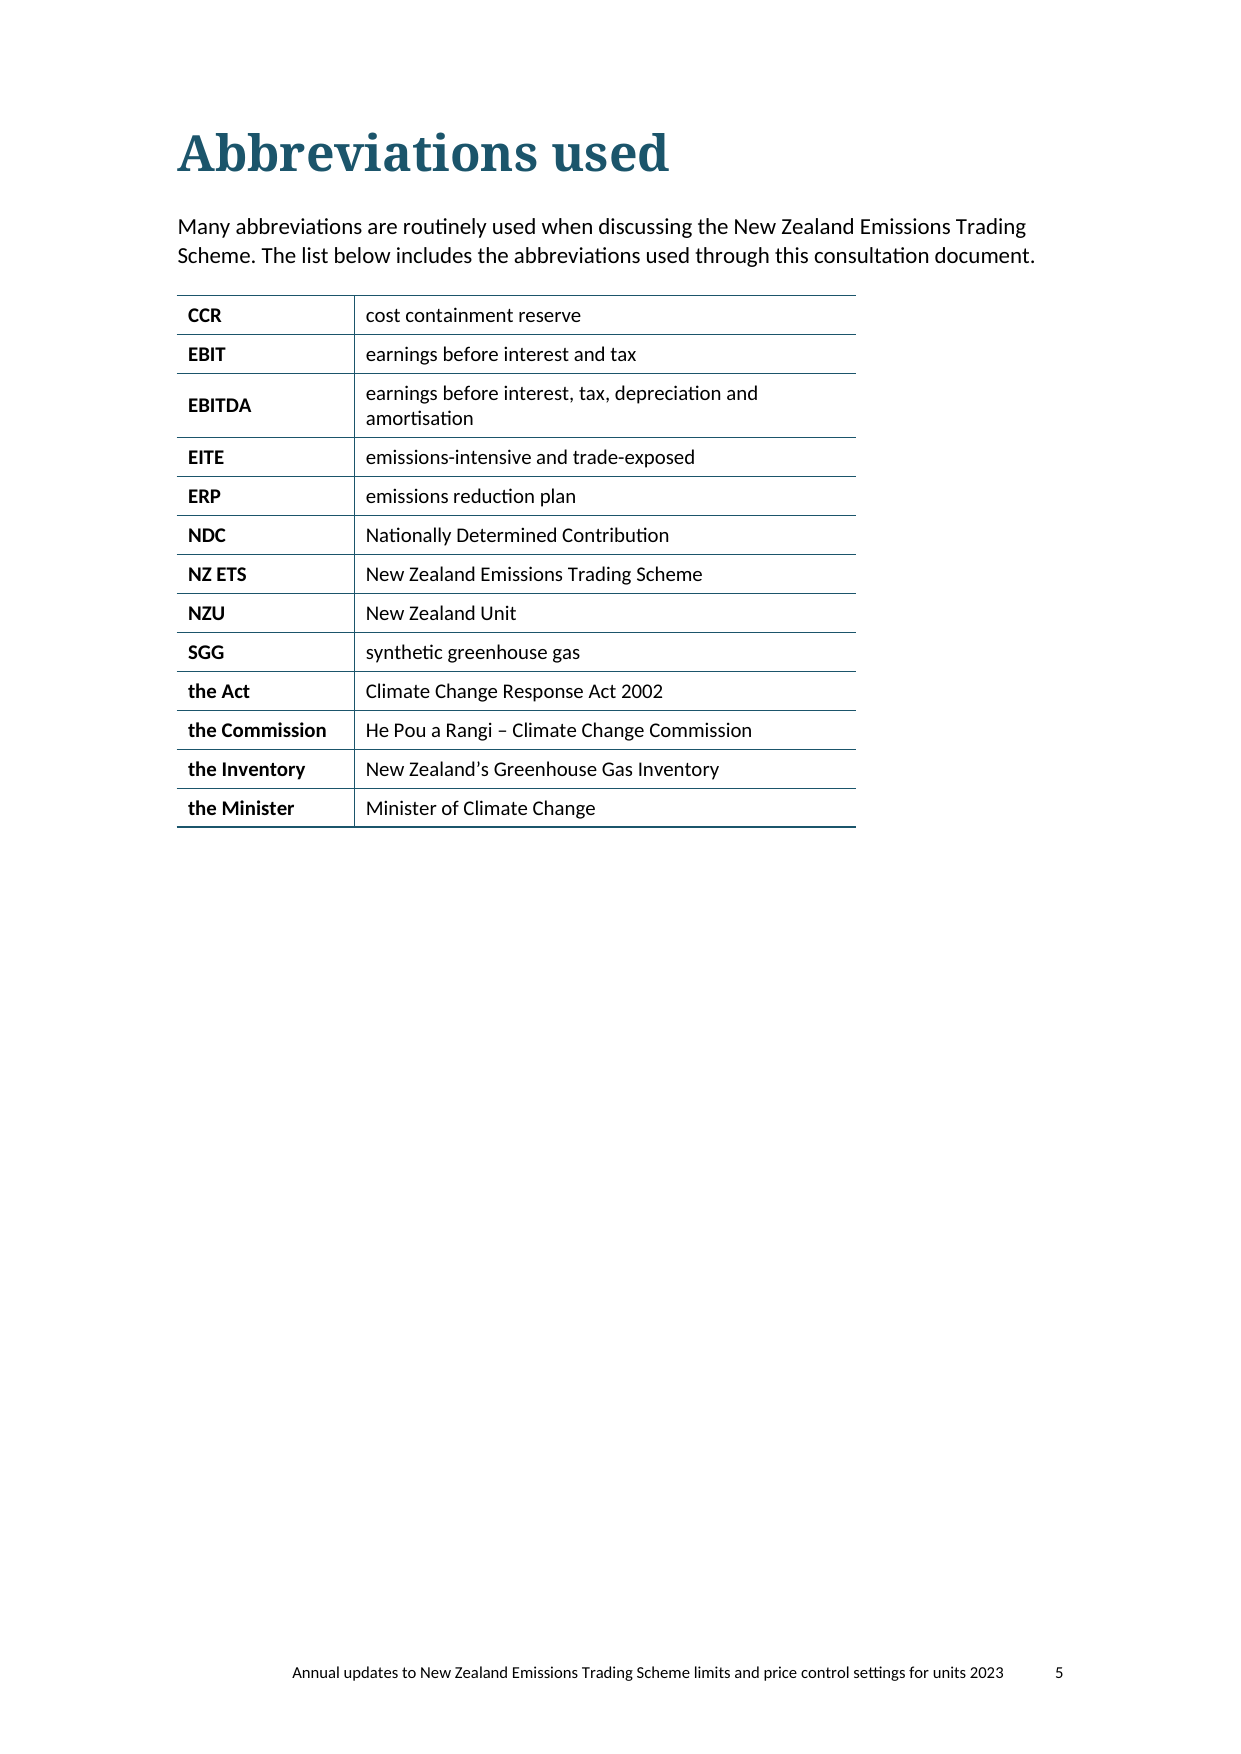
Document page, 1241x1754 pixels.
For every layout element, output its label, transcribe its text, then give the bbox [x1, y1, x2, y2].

table_cell New Zealand’s Greenhouse Gas Inventory [355, 750, 856, 787]
table_header CCR [177, 296, 354, 333]
table_cell New Zealand Unit [355, 594, 856, 632]
table_cell synthetic greenhouse gas [355, 633, 856, 671]
table_cell emissions reduction plan [355, 477, 856, 515]
table_cell the Inventory [177, 750, 354, 787]
table_cell ERP [177, 477, 354, 515]
table_cell the Commission [177, 711, 354, 748]
table_cell emissions-intensive and trade-exposed [355, 438, 856, 476]
table_cell Nationally Determined Contribution [355, 516, 856, 554]
table_cell Minister of Climate Change [355, 789, 856, 826]
table_cell earnings before interest, tax, depreciation and amortisation [355, 374, 856, 437]
table_cell NZU [177, 594, 354, 632]
table_cell EITE [177, 438, 354, 476]
table_cell NDC [177, 516, 354, 554]
table_cell He Pou a Rangi – Climate Change Commission [355, 711, 856, 748]
table_cell NZ ETS [177, 555, 354, 593]
table_header cost containment reserve [355, 296, 856, 333]
table_cell earnings before interest and tax [355, 335, 856, 372]
table_cell SGG [177, 633, 354, 671]
text Many abbreviations are routinely used when discussing the New Zealand Emissions Trading Scheme. The list below includes the abbreviations used through this consultation document. [177, 211, 1063, 269]
table_cell Climate Change Response Act 2002 [355, 672, 856, 709]
table_cell EBIT [177, 335, 354, 372]
table_cell the Act [177, 672, 354, 709]
table_cell New Zealand Emissions Trading Scheme [355, 555, 856, 593]
table_cell the Minister [177, 789, 354, 826]
table_cell EBITDA [177, 374, 354, 437]
text Abbreviations used [177, 118, 1063, 186]
